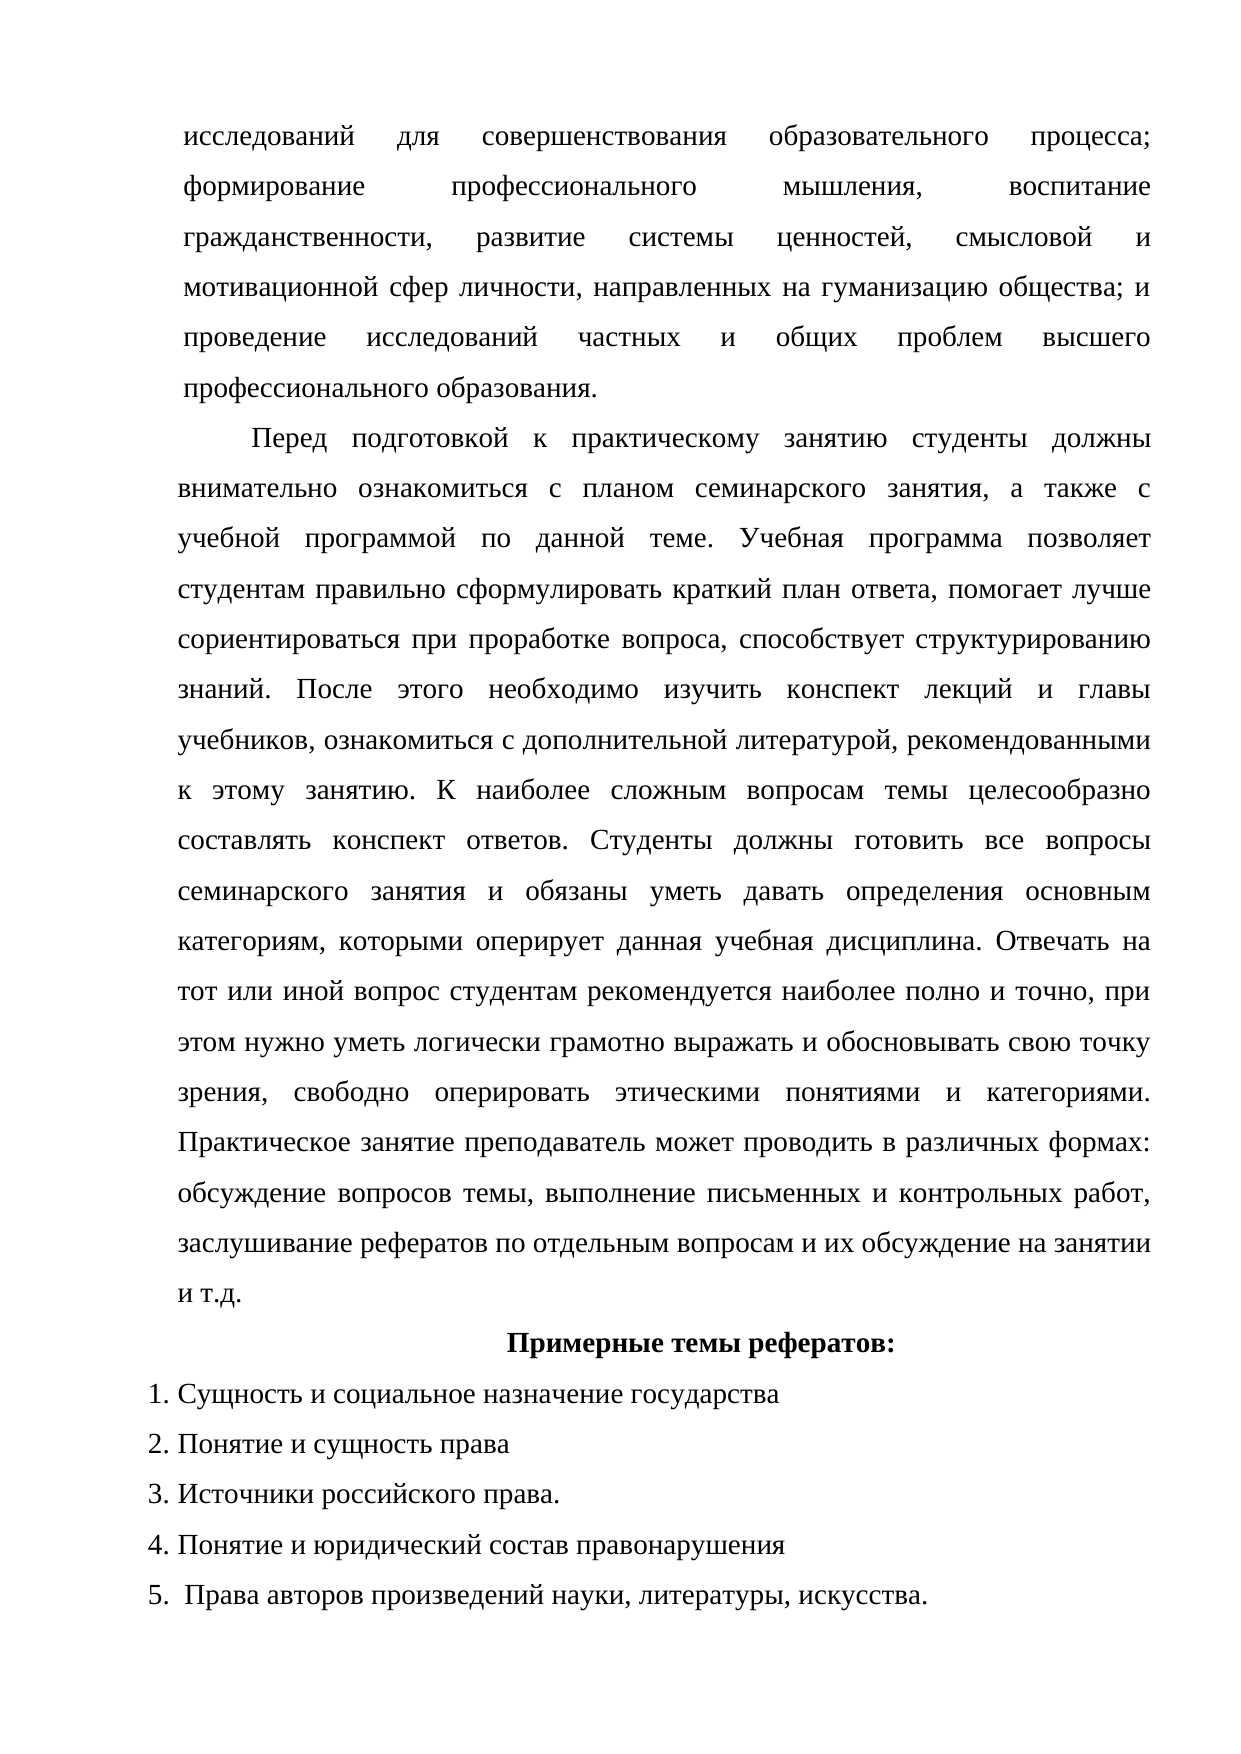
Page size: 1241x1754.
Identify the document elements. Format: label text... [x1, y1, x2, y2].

list Сущность и социальное назначение государства [148, 1376, 1152, 1409]
list Понятие и юридический состав правонарушения [148, 1527, 1152, 1560]
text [183, 118, 1152, 403]
text Перед подготовкой к практическому занятию студенты должны внимательно ознакомиться с планом семинарского занятия, а также с учебной программой по данной теме. Учебная программа позволяет студентам правильно сформулировать краткий план ответа, помогает лучше сориентироваться при проработке вопроса, способствует структурированию знаний. После этого необходимо изучить конспект лекций и главы учебников, ознакомиться с дополнительной литературой, рекомендованными к этому занятию. К наиболее сложным вопросам темы целесообразно составлять конспект ответов. Студенты должны готовить все вопросы семинарского занятия и обязаны уметь давать определения основным категориям, которыми оперирует данная учебная дисциплина. Отвечать на тот или иной вопрос студентам рекомендуется наиболее полно и точно, при этом нужно уметь логически грамотно выражать и обосновывать свою точку зрения, свободно оперировать этическими понятиями и категориями. Практическое занятие преподаватель может проводить в различных формах: обсуждение вопросов темы, выполнение письменных и контрольных работ, заслушивание рефератов по отдельным вопросам и их обсуждение на занятии и т.д. [177, 420, 1152, 1309]
list Источники российского права. [148, 1477, 1152, 1510]
text 5. Права авторов произведений науки, литературы, искусства. [148, 1577, 1152, 1611]
text Примерные темы рефератов: [177, 1326, 1152, 1359]
list Понятие и сущность права [148, 1426, 1152, 1460]
